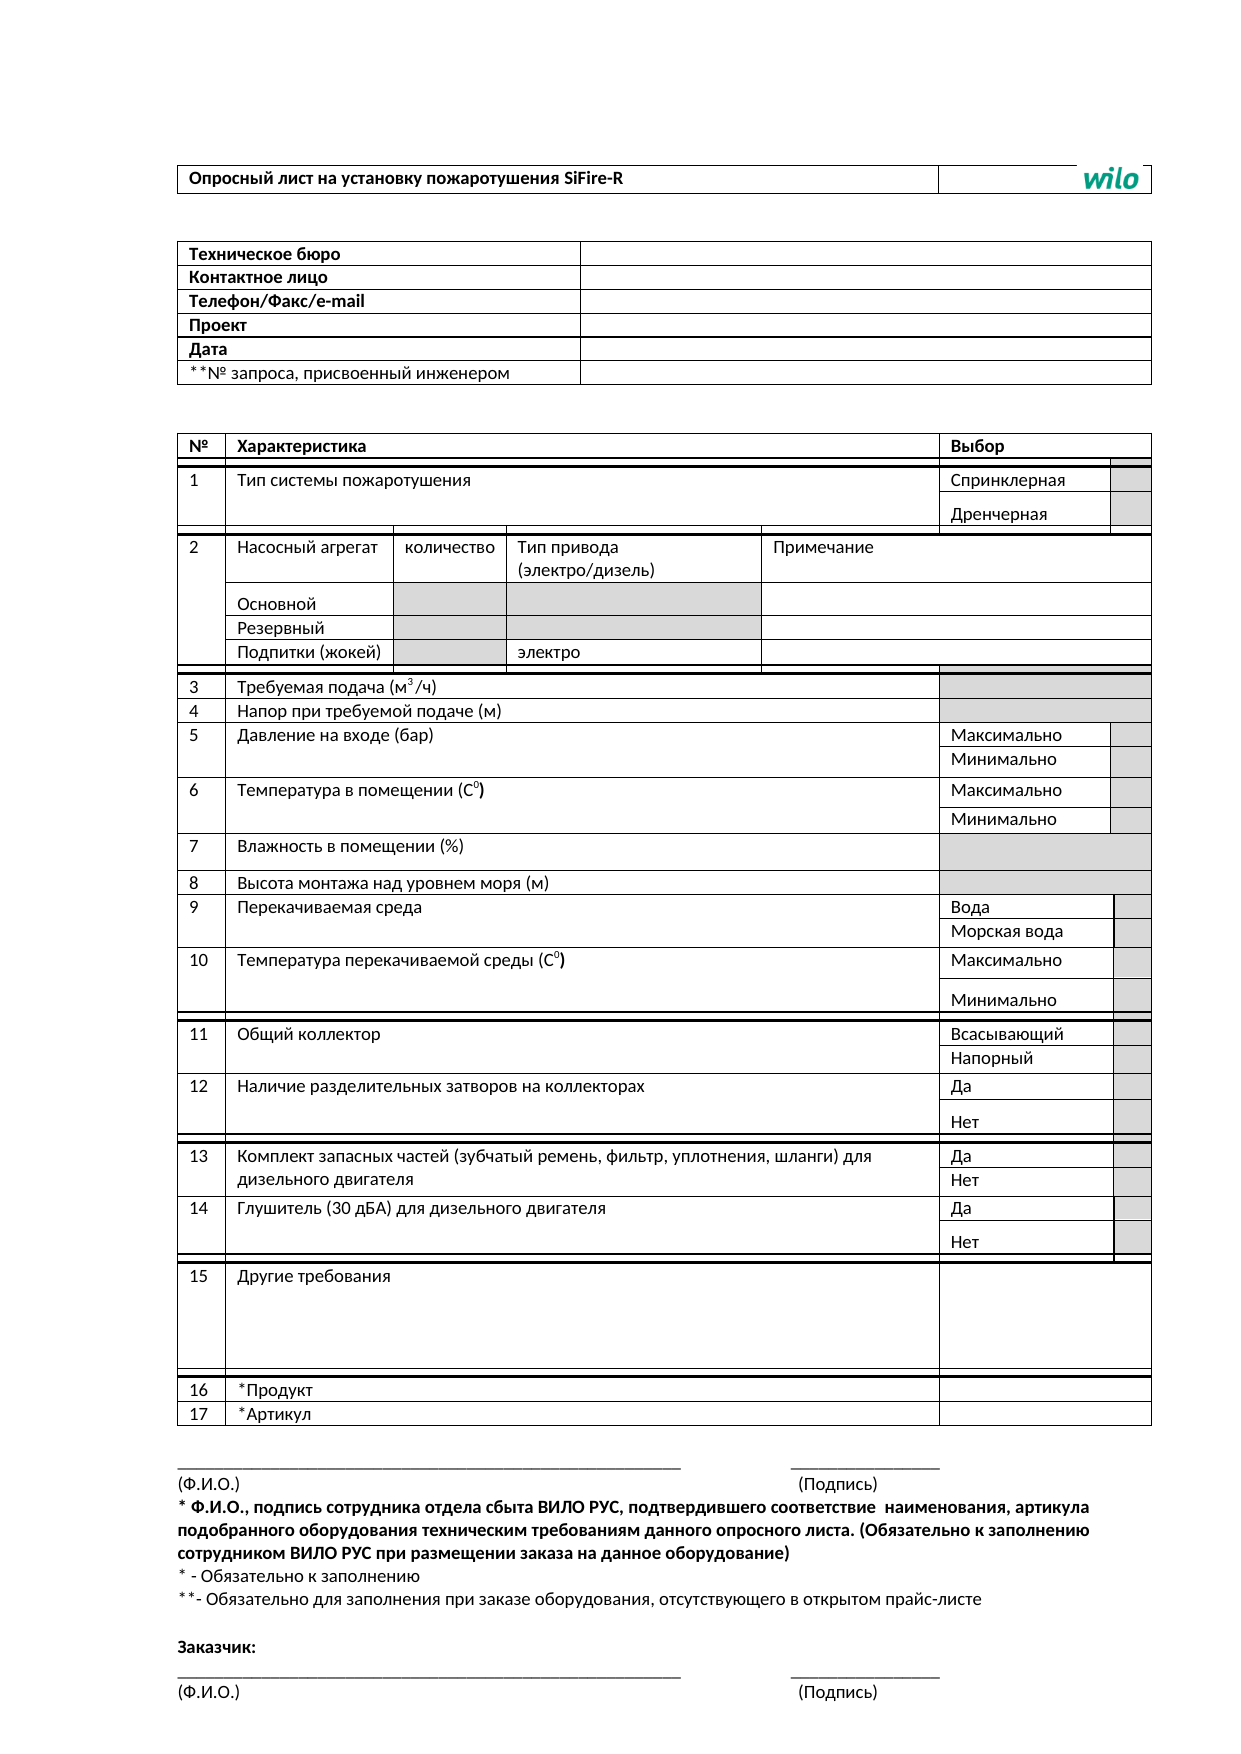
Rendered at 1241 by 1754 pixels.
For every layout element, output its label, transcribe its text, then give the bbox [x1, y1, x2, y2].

text **- Обязательно для заполнения при заказе оборудования, отсутствующего в открытом прайс-листе [177, 1587, 1152, 1610]
text ______________________________________________________ ________________ [177, 1449, 1152, 1472]
table_header № [178, 434, 225, 457]
table_cell [1111, 778, 1151, 807]
table_cell [1111, 723, 1151, 746]
table_cell Общий коллектор [226, 1022, 939, 1073]
table_cell Основной [226, 583, 393, 615]
table_cell Дренчерная [940, 492, 1110, 525]
table_cell 12 [178, 1074, 225, 1133]
table_cell Да [940, 1144, 1113, 1167]
table_cell Да [940, 1074, 1113, 1099]
table_cell 2 [178, 536, 225, 664]
table_cell [581, 290, 1151, 312]
table_cell 11 [178, 1022, 225, 1073]
table_cell Другие требования [226, 1264, 939, 1367]
table_cell 9 [178, 895, 225, 947]
table_cell 7 [178, 834, 225, 870]
table_cell [1114, 979, 1151, 1011]
table_cell [1115, 919, 1151, 947]
table_cell [940, 1369, 1151, 1375]
table_cell Нет [940, 1100, 1113, 1133]
table_cell Спринклерная [940, 468, 1110, 491]
table_cell [940, 1378, 1151, 1401]
table_cell Да [940, 1197, 1113, 1219]
table_cell [1111, 747, 1151, 777]
table_header [581, 242, 1151, 264]
table_cell [1115, 1197, 1151, 1219]
table_cell **№ запроса, присвоенный инженером [178, 361, 580, 384]
table_cell 15 [178, 1264, 225, 1367]
table_header Техническое бюро [178, 242, 580, 264]
table_cell [507, 616, 761, 639]
table_cell 17 [178, 1402, 225, 1425]
table_cell Тип системы пожаротушения [226, 468, 939, 525]
text (Ф.И.О.) (Подпись) [177, 1681, 1152, 1703]
table_cell [1115, 1255, 1151, 1261]
table_cell 4 [178, 699, 225, 722]
table_cell Резервный [226, 616, 393, 639]
table_cell Подпитки (жокей) [226, 640, 393, 664]
picture [1076, 165, 1143, 193]
table_cell 16 [178, 1378, 225, 1401]
table_cell Минимально [940, 979, 1113, 1011]
table_cell [394, 640, 506, 664]
table_header Опросный лист на установку пожаротушения SiFire-R [178, 166, 938, 192]
table_cell Минимально [940, 747, 1110, 777]
text * - Обязательно к заполнению [177, 1564, 1152, 1587]
table_header [939, 166, 1076, 192]
table_cell [940, 1264, 1151, 1367]
table_cell [762, 583, 1151, 615]
table_cell Высота монтажа над уровнем моря (м) [226, 871, 939, 894]
table_cell Напор при требуемой подаче (м) [226, 699, 939, 722]
table_cell [1111, 492, 1151, 525]
table_cell *Продукт [226, 1378, 939, 1401]
table_cell Комплект запасных частей (зубчатый ремень, фильтр, уплотнения, шланги) для дизельного двигателя [226, 1144, 939, 1196]
table_cell [1111, 808, 1151, 833]
table_header Характеристика [226, 434, 939, 457]
table_header [1143, 166, 1151, 192]
table_cell Минимально [940, 808, 1110, 833]
table_cell [581, 266, 1151, 288]
table_cell [1114, 1135, 1151, 1141]
table_cell Перекачиваемая среда [226, 895, 939, 947]
table_cell Максимально [940, 778, 1110, 807]
table_cell Температура перекачиваемой среды (С0) [226, 948, 939, 1011]
table_cell [940, 871, 1151, 894]
table_cell [1115, 1221, 1151, 1253]
table_cell Давление на входе (бар) [226, 723, 939, 777]
table_cell [940, 834, 1151, 870]
table_cell [581, 361, 1151, 384]
table_cell Тип привода (электро/дизель) [507, 536, 761, 582]
table_cell [1114, 1168, 1151, 1196]
table_cell Напорный [940, 1046, 1113, 1073]
table_cell Требуемая подача (м3 /ч) [226, 675, 939, 698]
table_cell 5 [178, 723, 225, 777]
table_cell [394, 616, 506, 639]
table_cell [1114, 1022, 1151, 1045]
table_cell [1114, 1100, 1151, 1133]
table_cell [940, 1255, 1113, 1261]
table_cell [940, 699, 1151, 722]
table_cell [1115, 895, 1151, 918]
table_cell 6 [178, 778, 225, 833]
table_cell 10 [178, 948, 225, 1011]
table_cell [581, 314, 1151, 336]
table_cell количество [394, 536, 506, 582]
table_cell электро [507, 640, 761, 664]
table_cell 13 [178, 1144, 225, 1196]
table_header Выбор [940, 434, 1151, 457]
table_cell Максимально [940, 948, 1113, 977]
table_cell [762, 616, 1151, 639]
table_cell 1 [178, 468, 225, 525]
table_cell Дата [178, 338, 580, 360]
table_cell Примечание [762, 536, 1151, 582]
table_cell Всасывающий [940, 1022, 1113, 1045]
table_cell Морская вода [940, 919, 1113, 947]
table_cell Температура в помещении (С0) [226, 778, 939, 833]
table_cell 3 [178, 675, 225, 698]
table_cell 14 [178, 1197, 225, 1253]
text Заказчик: [177, 1635, 1152, 1658]
table_cell Наличие разделительных затворов на коллекторах [226, 1074, 939, 1133]
text ______________________________________________________ ________________ [177, 1658, 1152, 1681]
table_cell Глушитель (30 дБА) для дизельного двигателя [226, 1197, 939, 1253]
table_cell [940, 675, 1151, 698]
table_cell Телефон/Факс/e-mail [178, 290, 580, 312]
text * Ф.И.О., подпись сотрудника отдела сбыта ВИЛО РУС, подтвердившего соответствие наименования, артикула подобранного оборудования техническим требованиям данного опросного листа. (Обязательно к заполнению сотрудником ВИЛО РУС при размещении заказа на данное оборудование) [177, 1495, 1152, 1564]
table_cell [940, 666, 1151, 672]
table_cell Проект [178, 314, 580, 336]
table_cell [1114, 1074, 1151, 1099]
table_cell [762, 640, 1151, 664]
table_cell [1114, 1013, 1151, 1019]
table_cell [1111, 468, 1151, 491]
table_cell [1114, 1046, 1151, 1073]
table_cell Нет [940, 1168, 1113, 1196]
table_cell Нет [940, 1221, 1113, 1253]
text (Ф.И.О.) (Подпись) [177, 1472, 1152, 1495]
table_cell [1111, 459, 1151, 465]
table_cell [1114, 948, 1151, 977]
table_cell 8 [178, 871, 225, 894]
table_cell Влажность в помещении (%) [226, 834, 939, 870]
table_cell [394, 583, 506, 615]
table_cell Насосный агрегат [226, 536, 393, 582]
table_cell [1114, 1144, 1151, 1167]
table_cell [507, 583, 761, 615]
table_cell [581, 338, 1151, 360]
table_cell Вода [940, 895, 1113, 918]
table_cell Контактное лицо [178, 266, 580, 288]
table_cell Максимально [940, 723, 1110, 746]
table_cell [940, 1402, 1151, 1425]
table_cell *Артикул [226, 1402, 939, 1425]
